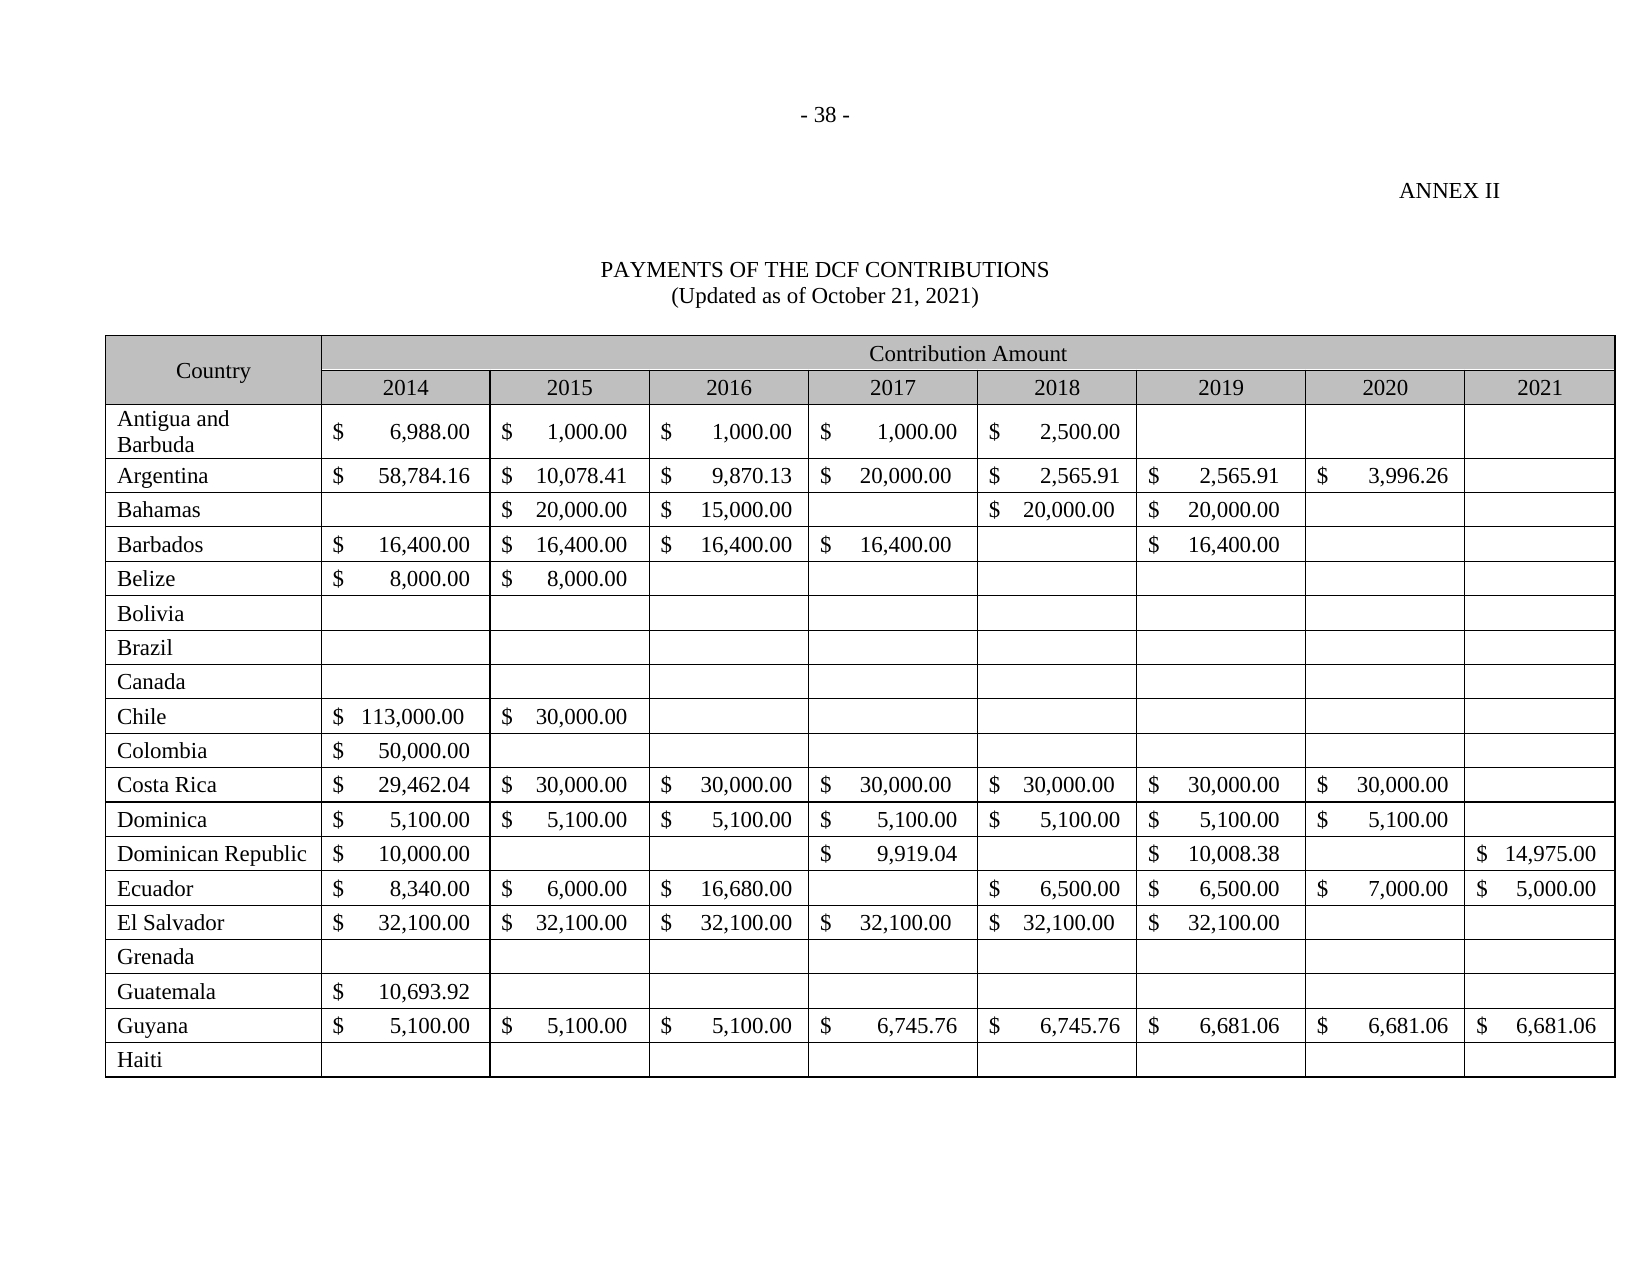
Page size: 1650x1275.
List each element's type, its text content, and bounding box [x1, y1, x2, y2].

table_cell 2019 [1137, 371, 1305, 404]
table_header Country [106, 336, 321, 404]
table_cell $ 58,784.16 [322, 459, 489, 492]
table_cell $ 1,000.00 [809, 405, 977, 458]
table_cell $ 6,745.76 [978, 1009, 1136, 1042]
table_cell Grenada [106, 940, 321, 973]
table_cell $ 5,100.00 [322, 803, 489, 836]
table_cell [809, 1043, 977, 1076]
table_cell $ 6,745.76 [809, 1009, 977, 1042]
table_cell [1465, 527, 1614, 561]
table_cell $ 7,000.00 [1306, 871, 1464, 904]
table_cell $ 15,000.00 [650, 493, 808, 526]
table_cell 2016 [650, 371, 808, 404]
table_cell [1306, 734, 1464, 767]
table_cell $ 32,100.00 [322, 906, 489, 939]
table_cell $ 16,400.00 [322, 527, 489, 561]
table_cell $ 5,100.00 [1137, 803, 1305, 836]
table_cell $ 6,681.06 [1465, 1009, 1614, 1042]
table_cell [809, 631, 977, 664]
table_cell Costa Rica [106, 768, 321, 801]
table_cell $ 30,000.00 [809, 768, 977, 801]
table_cell [491, 940, 649, 973]
table_cell [978, 734, 1136, 767]
table_cell 2018 [978, 371, 1136, 404]
table_cell [978, 631, 1136, 664]
table_cell $ 32,100.00 [1137, 906, 1305, 939]
table_cell [1465, 493, 1614, 526]
table_cell $ 30,000.00 [978, 768, 1136, 801]
table_cell [1137, 665, 1305, 698]
table_cell [322, 665, 489, 698]
table_cell 2015 [491, 371, 649, 404]
table_cell [809, 871, 977, 904]
table_cell Bahamas [106, 493, 321, 526]
table_cell [978, 699, 1136, 733]
table_cell $ 6,681.06 [1306, 1009, 1464, 1042]
table_cell [978, 837, 1136, 870]
table_cell $ 6,500.00 [1137, 871, 1305, 904]
table_cell $ 30,000.00 [491, 768, 649, 801]
table_cell Dominica [106, 803, 321, 836]
table_cell [1465, 940, 1614, 973]
table_cell [650, 562, 808, 595]
table_cell Bolivia [106, 596, 321, 629]
table_cell [809, 699, 977, 733]
table_cell [1137, 631, 1305, 664]
table_cell $ 113,000.00 [322, 699, 489, 733]
table_cell [650, 596, 808, 629]
table_cell 2021 [1465, 371, 1614, 404]
table_cell $ 5,100.00 [322, 1009, 489, 1042]
table_cell [1306, 562, 1464, 595]
table_cell $ 10,000.00 [322, 837, 489, 870]
table_cell [650, 940, 808, 973]
table_cell [978, 974, 1136, 1008]
table_cell $ 16,400.00 [809, 527, 977, 561]
table_cell $ 32,100.00 [650, 906, 808, 939]
text (Updated as of October 21, 2021) [150, 282, 1500, 309]
table_cell [491, 631, 649, 664]
table_cell [650, 631, 808, 664]
table_cell Guatemala [106, 974, 321, 1008]
table_cell [1306, 665, 1464, 698]
table_cell [1465, 803, 1614, 836]
table_cell $ 16,400.00 [650, 527, 808, 561]
table_cell $ 9,870.13 [650, 459, 808, 492]
table_cell [809, 562, 977, 595]
table_cell [1306, 493, 1464, 526]
table_cell [978, 1043, 1136, 1076]
table_cell [809, 940, 977, 973]
table_cell Chile [106, 699, 321, 733]
table_cell 2020 [1306, 371, 1464, 404]
table_cell $ 30,000.00 [1137, 768, 1305, 801]
table_cell $ 1,000.00 [650, 405, 808, 458]
table_cell $ 50,000.00 [322, 734, 489, 767]
table_cell [1465, 562, 1614, 595]
table_cell $ 9,919.04 [809, 837, 977, 870]
table_cell $ 1,000.00 [491, 405, 649, 458]
table_cell $ 20,000.00 [809, 459, 977, 492]
table_cell Barbados [106, 527, 321, 561]
table_cell [1137, 596, 1305, 629]
text ANNEX II [225, 177, 1500, 203]
table_cell $ 5,100.00 [978, 803, 1136, 836]
table_cell $ 14,975.00 [1465, 837, 1614, 870]
table_cell [978, 527, 1136, 561]
table_cell $ 30,000.00 [1306, 768, 1464, 801]
table_cell [1465, 734, 1614, 767]
table_cell El Salvador [106, 906, 321, 939]
table_cell [491, 1043, 649, 1076]
table_cell [1306, 940, 1464, 973]
table_cell $ 6,000.00 [491, 871, 649, 904]
table_cell [1137, 562, 1305, 595]
table_cell [1137, 699, 1305, 733]
table_cell [1306, 699, 1464, 733]
table_cell [1306, 1043, 1464, 1076]
table_cell [1465, 906, 1614, 939]
table_cell [322, 940, 489, 973]
table_cell $ 5,100.00 [491, 803, 649, 836]
table_cell [650, 734, 808, 767]
table_cell [491, 665, 649, 698]
table_cell $ 10,008.38 [1137, 837, 1305, 870]
table_cell [978, 596, 1136, 629]
table_cell [1465, 665, 1614, 698]
table_cell $ 32,100.00 [978, 906, 1136, 939]
table_cell $ 30,000.00 [491, 699, 649, 733]
table_cell [1465, 596, 1614, 629]
table_cell $ 32,100.00 [809, 906, 977, 939]
table_cell [491, 837, 649, 870]
table_cell [1306, 631, 1464, 664]
table_cell Colombia [106, 734, 321, 767]
table_cell Haiti [106, 1043, 321, 1076]
table_cell $ 8,340.00 [322, 871, 489, 904]
table_cell $ 16,400.00 [491, 527, 649, 561]
table_cell [491, 974, 649, 1008]
table_cell [1465, 459, 1614, 492]
table_cell $ 6,500.00 [978, 871, 1136, 904]
table_cell [1137, 405, 1305, 458]
table_cell Ecuador [106, 871, 321, 904]
table_cell [491, 734, 649, 767]
table_cell [1137, 974, 1305, 1008]
table_cell Belize [106, 562, 321, 595]
table_cell $ 10,693.92 [322, 974, 489, 1008]
table_cell [978, 562, 1136, 595]
text PAYMENTS OF THE DCF CONTRIBUTIONS [150, 256, 1500, 282]
table_cell [650, 1043, 808, 1076]
table_cell Canada [106, 665, 321, 698]
table_cell [1465, 631, 1614, 664]
table_cell $ 20,000.00 [491, 493, 649, 526]
table_cell $ 10,078.41 [491, 459, 649, 492]
table_cell $ 20,000.00 [1137, 493, 1305, 526]
table_cell $ 5,100.00 [650, 1009, 808, 1042]
table_cell [978, 940, 1136, 973]
table_cell [1306, 974, 1464, 1008]
table_cell [322, 596, 489, 629]
table_cell Dominican Republic [106, 837, 321, 870]
table_cell Brazil [106, 631, 321, 664]
table_cell [491, 596, 649, 629]
table_cell 2014 [322, 371, 489, 404]
table_cell [1465, 405, 1614, 458]
table_header Contribution Amount [322, 336, 1614, 369]
table_cell $ 8,000.00 [322, 562, 489, 595]
table_cell [322, 493, 489, 526]
table_cell $ 6,681.06 [1137, 1009, 1305, 1042]
table_cell Argentina [106, 459, 321, 492]
table_cell [1465, 974, 1614, 1008]
table_cell [650, 665, 808, 698]
table_cell [809, 493, 977, 526]
table_cell $ 6,988.00 [322, 405, 489, 458]
table_cell [322, 1043, 489, 1076]
table_cell [1306, 837, 1464, 870]
table_cell [1137, 1043, 1305, 1076]
table_cell [1137, 940, 1305, 973]
table_cell $ 16,400.00 [1137, 527, 1305, 561]
table_cell [650, 974, 808, 1008]
table_cell $ 3,996.26 [1306, 459, 1464, 492]
table_cell $ 16,680.00 [650, 871, 808, 904]
table_cell [1465, 768, 1614, 801]
table_cell $ 2,500.00 [978, 405, 1136, 458]
table_cell $ 5,000.00 [1465, 871, 1614, 904]
table_cell $ 5,100.00 [809, 803, 977, 836]
table_cell [978, 665, 1136, 698]
table_cell Antigua and Barbuda [106, 405, 321, 458]
table_cell Guyana [106, 1009, 321, 1042]
table_cell $ 5,100.00 [650, 803, 808, 836]
table_cell $ 2,565.91 [1137, 459, 1305, 492]
table_cell [1465, 1043, 1614, 1076]
table_cell $ 20,000.00 [978, 493, 1136, 526]
table_cell [809, 734, 977, 767]
table_cell [1306, 596, 1464, 629]
table_cell 2017 [809, 371, 977, 404]
table_cell $ 5,100.00 [1306, 803, 1464, 836]
table_cell $ 32,100.00 [491, 906, 649, 939]
table_cell $ 29,462.04 [322, 768, 489, 801]
table_cell [1465, 699, 1614, 733]
table_cell $ 30,000.00 [650, 768, 808, 801]
table_cell [322, 631, 489, 664]
table_cell [1306, 405, 1464, 458]
table_cell [809, 596, 977, 629]
table_cell [1137, 734, 1305, 767]
table_cell [650, 837, 808, 870]
table_cell $ 2,565.91 [978, 459, 1136, 492]
table_cell $ 8,000.00 [491, 562, 649, 595]
table_cell [809, 974, 977, 1008]
table_cell $ 5,100.00 [491, 1009, 649, 1042]
table_cell [1306, 906, 1464, 939]
table_cell [650, 699, 808, 733]
table_cell [809, 665, 977, 698]
table_cell [1306, 527, 1464, 561]
